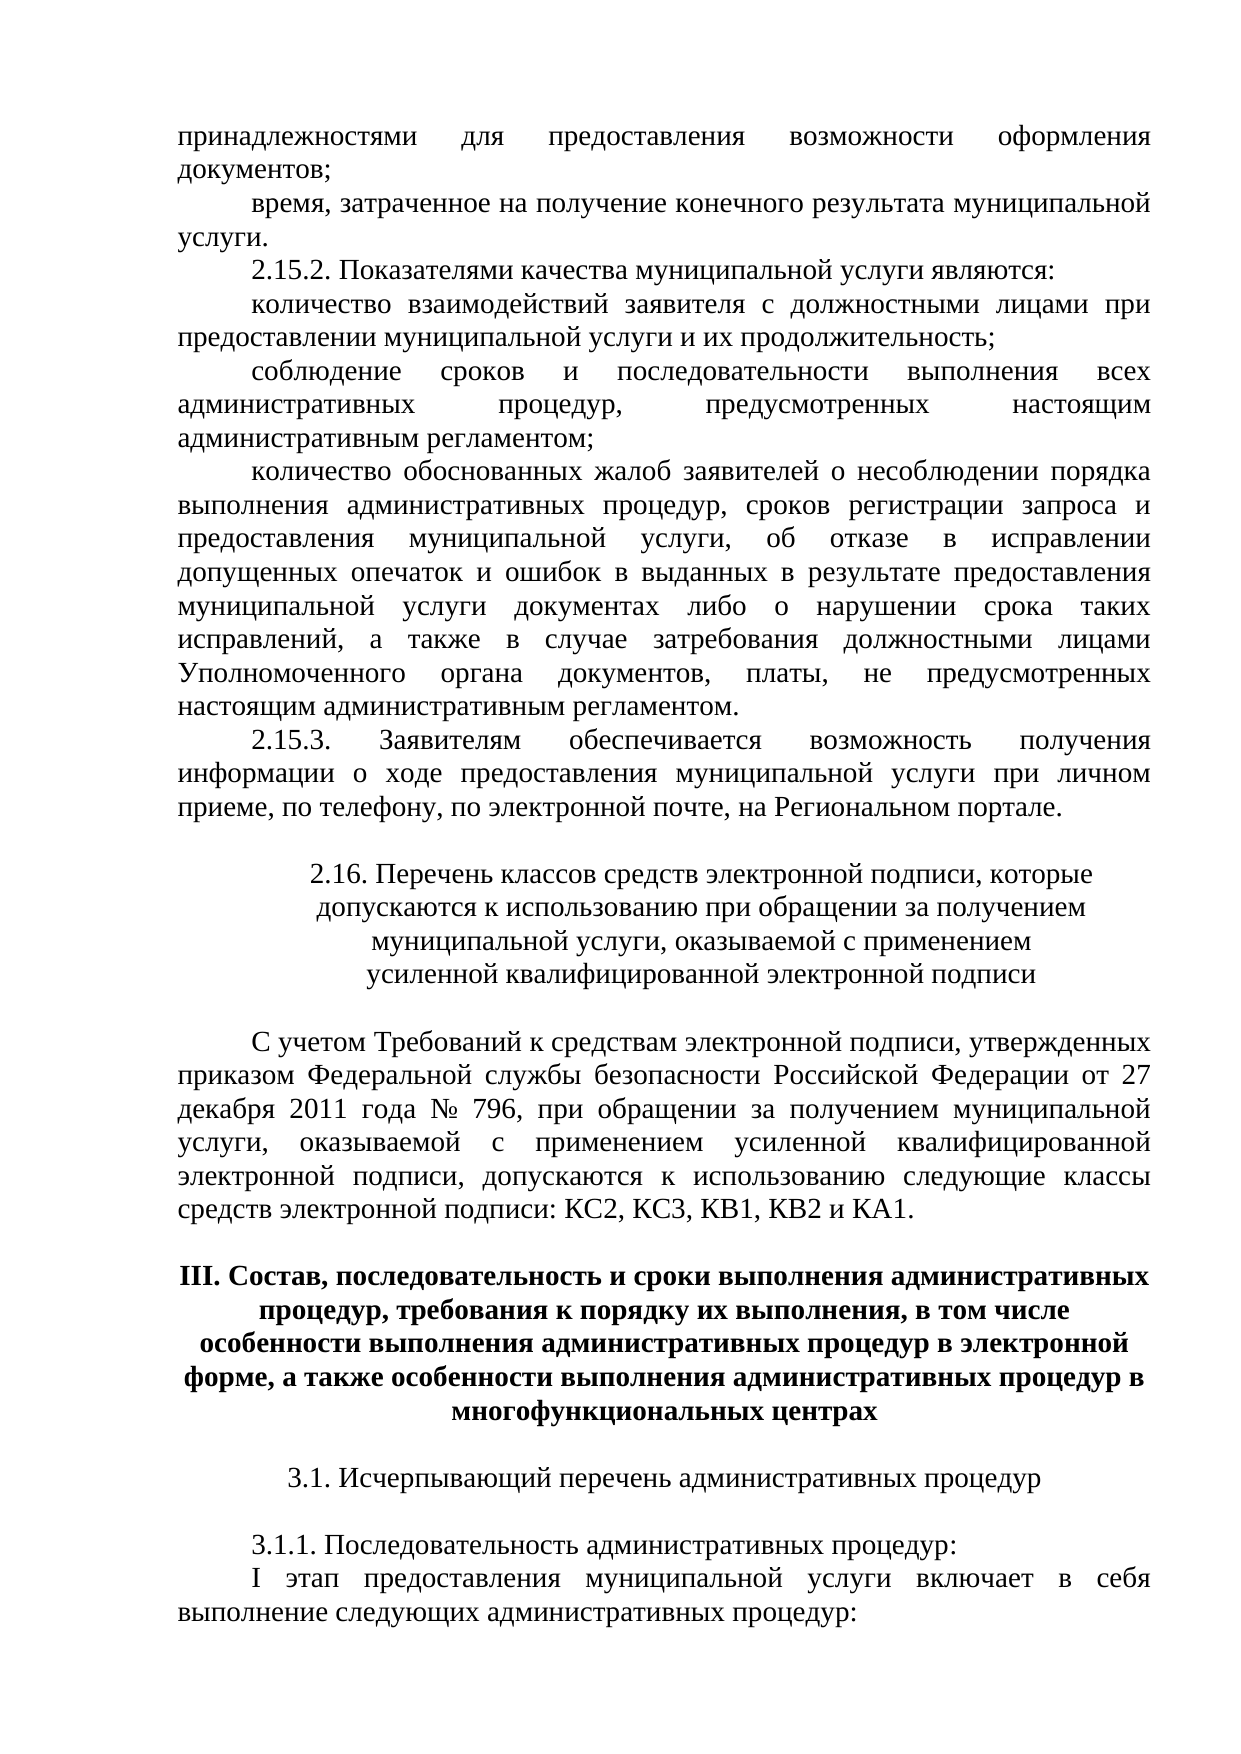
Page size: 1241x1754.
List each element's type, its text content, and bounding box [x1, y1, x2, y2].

text С учетом Требований к средствам электронной подписи, утвержденных приказом Федеральной службы безопасности Российской Федерации от 27 декабря 2011 года № 796, при обращении за получением муниципальной услуги, оказываемой с применением усиленной квалифицированной электронной подписи, допускаются к использованию следующие классы средств электронной подписи: КС2, КС3, КВ1, КВ2 и КА1. [177, 1024, 1152, 1225]
text 3.1. Исчерпывающий перечень административных процедур [177, 1460, 1152, 1493]
text I этап предоставления муниципальной услуги включает в себя выполнение следующих административных процедур: [177, 1560, 1152, 1627]
subtitle количество обоснованных жалоб заявителей о несоблюдении порядка выполнения административных процедур, сроков регистрации запроса и предоставления муниципальной услуги, об отказе в исправлении допущенных опечаток и ошибок в выданных в результате предоставления муниципальной услуги документах либо о нарушении срока таких исправлений, а также в случае затребования должностными лицами Уполномоченного органа документов, платы, не предусмотренных настоящим административным регламентом. [177, 453, 1152, 722]
text количество взаимодействий заявителя с должностными лицами при предоставлении муниципальной услуги и их продолжительность; [177, 286, 1152, 353]
text 3.1.1. Последовательность административных процедур: [177, 1527, 1152, 1560]
text соблюдение сроков и последовательности выполнения всех административных процедур, предусмотренных настоящим административным регламентом; [177, 353, 1152, 453]
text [177, 118, 1152, 185]
text муниципальной услуги, оказываемой с применением [177, 923, 1152, 957]
text допускаются к использованию при обращении за получением [177, 889, 1152, 923]
text III. Состав, последовательность и сроки выполнения административных процедур, требования к порядку их выполнения, в том числе особенности выполнения административных процедур в электронной форме, а также особенности выполнения административных процедур в многофункциональных центрах [177, 1258, 1152, 1426]
text 2.16. Перечень классов средств электронной подписи, которые [177, 856, 1152, 889]
text усиленной квалифицированной электронной подписи [177, 957, 1152, 990]
text время, затраченное на получение конечного результата муниципальной услуги. [177, 185, 1152, 252]
text 2.15.3. Заявителям обеспечивается возможность получения информации о ходе предоставления муниципальной услуги при личном приеме, по телефону, по электронной почте, на Региональном портале. [177, 722, 1152, 822]
text 2.15.2. Показателями качества муниципальной услуги являются: [177, 252, 1152, 286]
